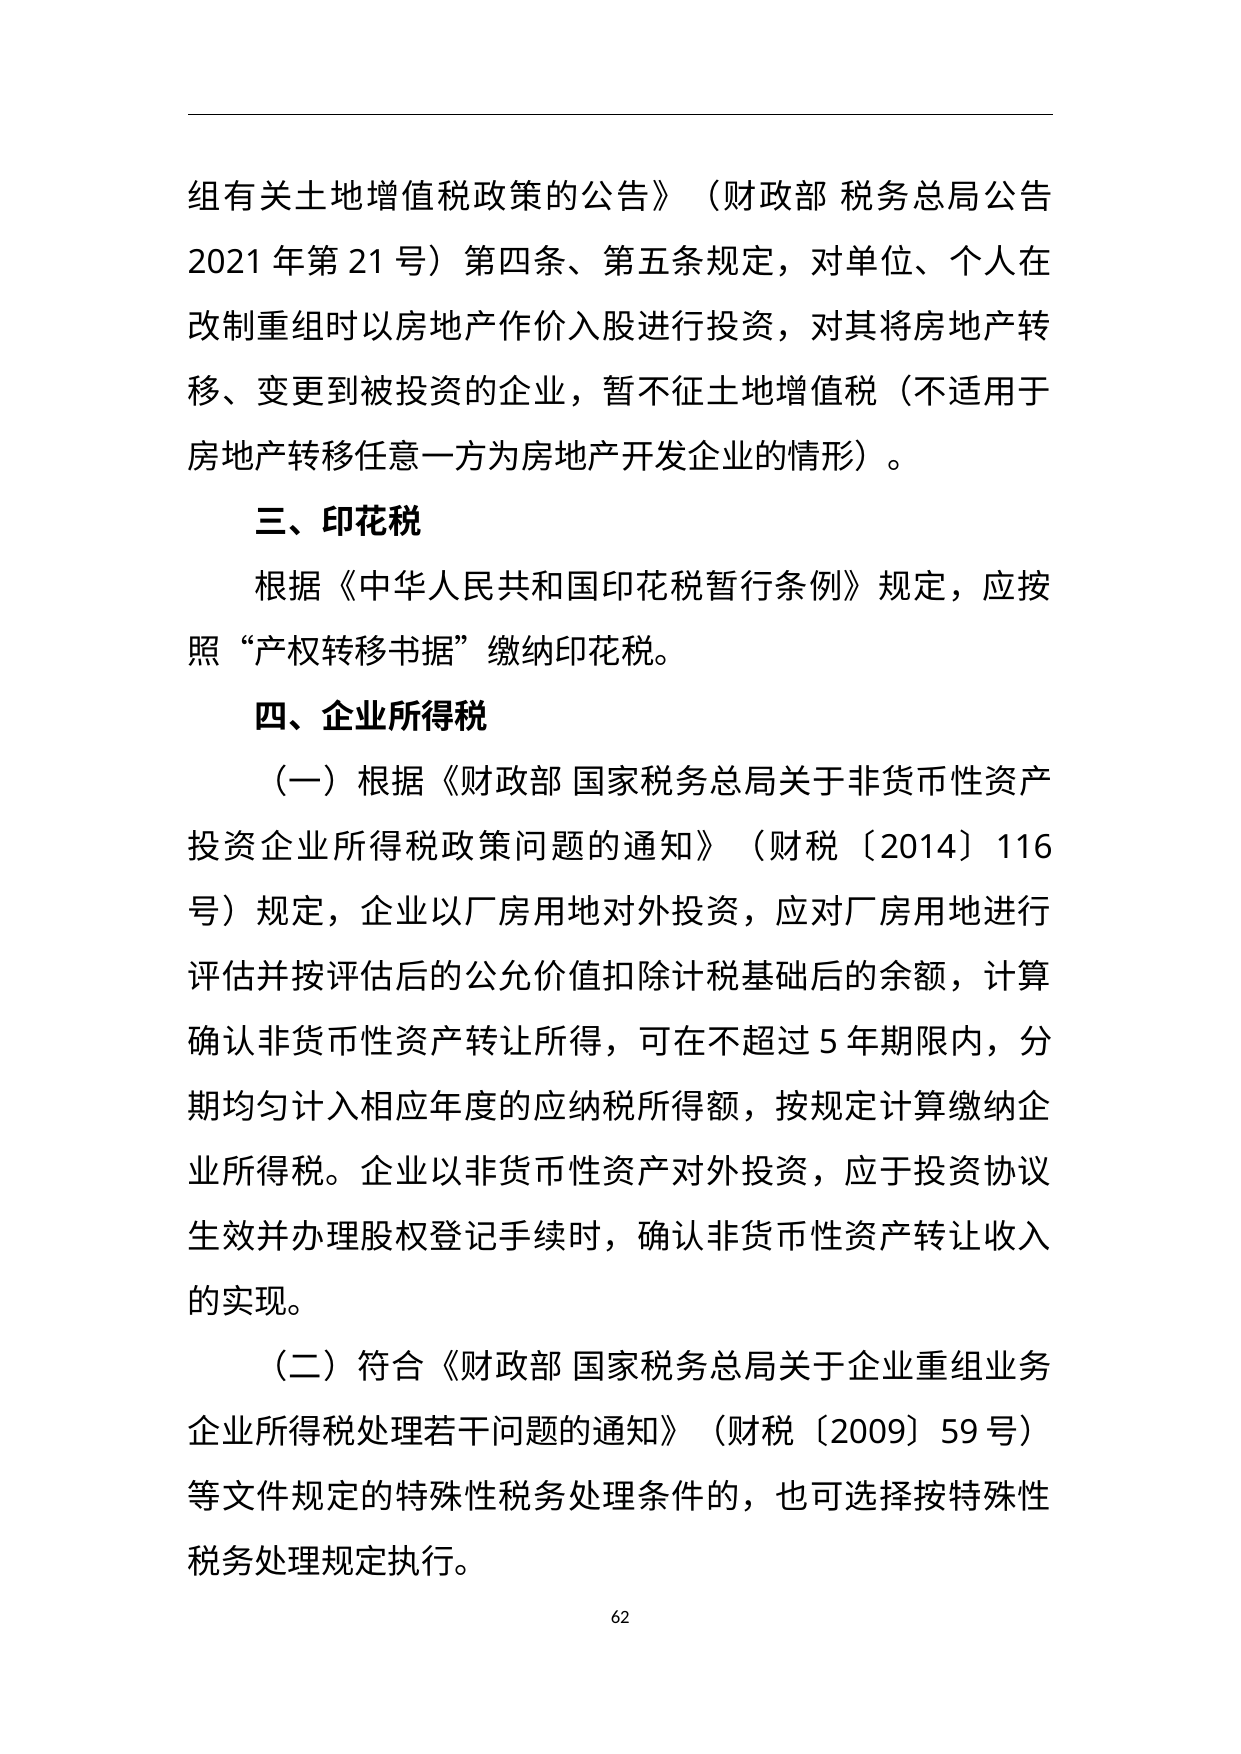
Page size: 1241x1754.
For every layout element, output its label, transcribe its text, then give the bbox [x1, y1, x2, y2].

text （一）根据《财政部 国家税务总局关于非货币性资产投资企业所得税政策问题的通知》（财税〔2014〕116号）规定，企业以厂房用地对外投资，应对厂房用地进行评估并按评估后的公允价值扣除计税基础后的余额，计算确认非货币性资产转让所得，可在不超过5年期限内，分期均匀计入相应年度的应纳税所得额，按规定计算缴纳企业所得税。企业以非货币性资产对外投资，应于投资协议生效并办理股权登记手续时，确认非货币性资产转让收入的实现。 [187, 747, 1053, 1332]
text 根据《中华人民共和国印花税暂行条例》规定，应按照“产权转移书据”缴纳印花税。 [187, 552, 1053, 682]
text （二）符合《财政部 国家税务总局关于企业重组业务企业所得税处理若干问题的通知》（财税〔2009〕59号）等文件规定的特殊性税务处理条件的，也可选择按特殊性税务处理规定执行。 [187, 1332, 1053, 1592]
text 三、印花税 [187, 487, 1053, 552]
text 四、企业所得税 [187, 682, 1053, 747]
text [187, 162, 1053, 487]
